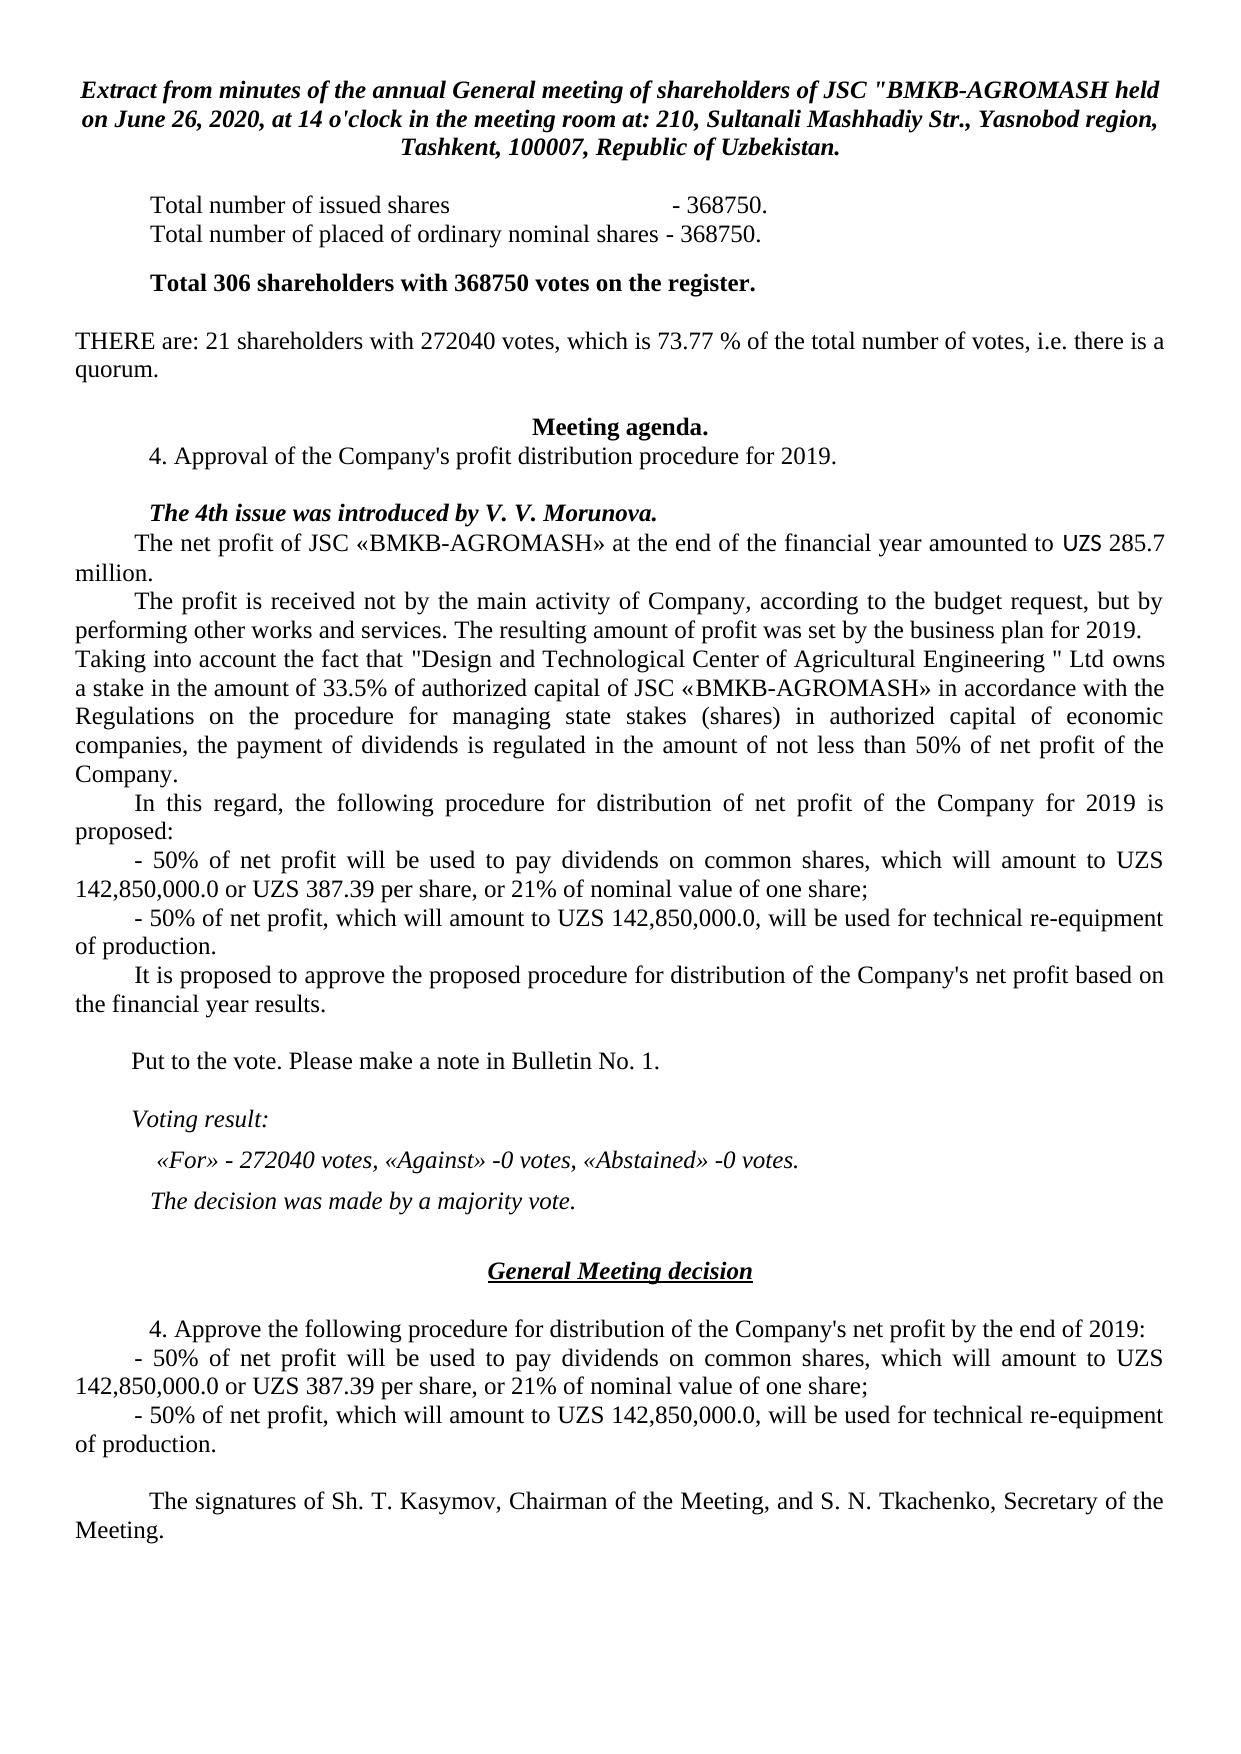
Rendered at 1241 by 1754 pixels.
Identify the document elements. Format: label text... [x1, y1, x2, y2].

text Taking into account the fact that "Design and Technological Center of Agricultural Engineering " Ltd owns a stake in the amount of 33.5% of authorized capital of JSC «ВМКВ-AGROMASH» in accordance with the Regulations on the procedure for managing state stakes (shares) in authorized capital of economic companies, the payment of dividends is regulated in the amount of not less than 50% of net profit of the Company. [75, 644, 1165, 788]
text The profit is received not by the main activity of Company, according to the budget request, but by performing other works and services. The resulting amount of profit was set by the business plan for 2019. [75, 586, 1165, 644]
text The 4th issue was introduced by V. V. Morunova. [75, 498, 1165, 527]
text - 50% of net profit, which will amount to UZS 142,850,000.0, will be used for technical re-equipment of production. [75, 903, 1165, 960]
text It is proposed to approve the proposed procedure for distribution of the Company's net profit based on the financial year results. [75, 960, 1165, 1018]
text - 50% of net profit, which will amount to UZS 142,850,000.0, will be used for technical re-equipment of production. [75, 1400, 1165, 1458]
subtitle Total 306 shareholders with 368750 votes on the register. [75, 268, 1165, 297]
text THERE are: 21 shareholders with 272040 votes, which is 73.77 % of the total number of votes, i.e. there is a quorum. [75, 326, 1165, 383]
text 4. Approval of the Company's profit distribution procedure for 2019. [75, 441, 1165, 469]
text In this regard, the following procedure for distribution of net profit of the Company for 2019 is proposed: [75, 788, 1165, 845]
text General Meeting decision [75, 1256, 1165, 1285]
text 4. Approve the following procedure for distribution of the Company's net profit by the end of 2019: [75, 1314, 1165, 1343]
text Extract from minutes of the annual General meeting of shareholders of JSC "BMKB-AGROMASH held on June 26, 2020, at 14 o'clock in the meeting room at: 210, Sultanali Mashhadiy Str., Yasnobod region, Tashkent, 100007, Republic of Uzbekistan. [75, 75, 1165, 161]
text - 50% of net profit will be used to pay dividends on common shares, which will amount to UZS 142,850,000.0 or UZS 387.39 per share, or 21% of nominal value of one share; [75, 1343, 1165, 1400]
text - 50% of net profit will be used to pay dividends on common shares, which will amount to UZS 142,850,000.0 or UZS 387.39 per share, or 21% of nominal value of one share; [75, 845, 1165, 903]
text Total number of placed of ordinary nominal shares - 368750. [75, 219, 1165, 247]
text Voting result: [75, 1104, 1165, 1133]
text The decision was made by a majority vote. [75, 1186, 1165, 1215]
text Total number of issued shares - 368750. [75, 190, 1165, 219]
text Put to the vote. Please make a note in Bulletin No. 1. [75, 1046, 1165, 1075]
text The net profit of JSC «ВМКВ-AGROMASH» at the end of the financial year amounted to UZS 285.7 million. [75, 527, 1165, 586]
text Meeting agenda. [75, 412, 1165, 441]
text «For» - 272040 votes, «Against» -0 votes, «Abstained» -0 votes. [75, 1145, 1165, 1174]
text The signatures of Sh. T. Kasymov, Chairman of the Meeting, and S. N. Tkachenko, Secretary of the Meeting. [75, 1486, 1165, 1544]
